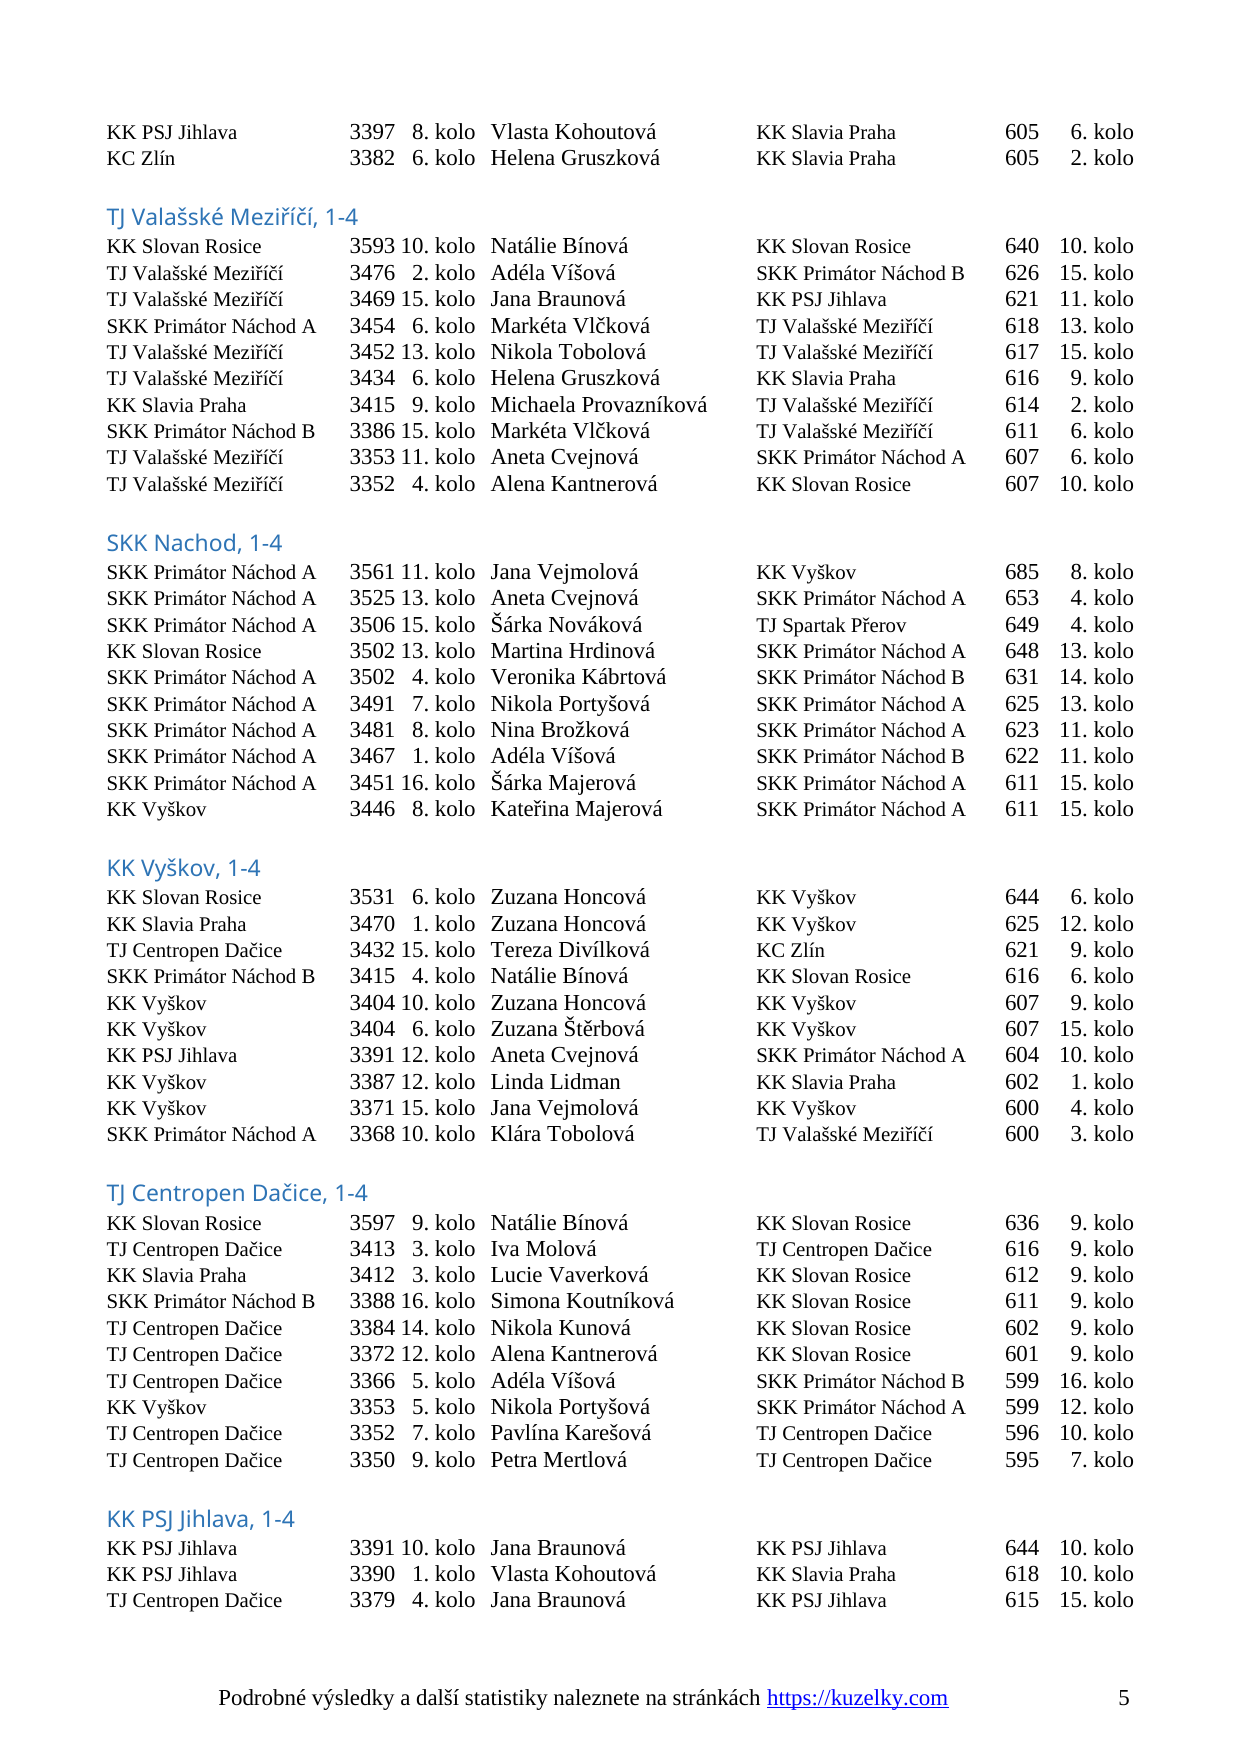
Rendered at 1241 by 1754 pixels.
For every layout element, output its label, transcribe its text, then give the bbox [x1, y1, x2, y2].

text SKK Primátor Náchod B 3415 4. kolo Natálie Bínová KK Slovan Rosice 616 6. kolo [106, 962, 1134, 989]
text KK Slavia Praha 3470 1. kolo Zuzana Honcová KK Vyškov 625 12. kolo [106, 909, 1134, 936]
subtitle SKK Nachod, 1-4 [106, 527, 1134, 558]
text SKK Primátor Náchod A 3491 7. kolo Nikola Portyšová SKK Primátor Náchod A 625 13. kolo [106, 690, 1134, 716]
text SKK Primátor Náchod A 3502 4. kolo Veronika Kábrtová SKK Primátor Náchod B 631 14. kolo [106, 663, 1134, 690]
text KK PSJ Jihlava 3391 10. kolo Jana Braunová KK PSJ Jihlava 644 10. kolo [106, 1534, 1134, 1560]
text KK Vyškov 3446 8. kolo Kateřina Majerová SKK Primátor Náchod A 611 15. kolo [106, 795, 1134, 821]
text SKK Primátor Náchod A 3506 15. kolo Šárka Nováková TJ Spartak Přerov 649 4. kolo [106, 611, 1134, 637]
text SKK Primátor Náchod A 3525 13. kolo Aneta Cvejnová SKK Primátor Náchod A 653 4. kolo [106, 584, 1134, 611]
text KK PSJ Jihlava 3397 8. kolo Vlasta Kohoutová KK Slavia Praha 605 6. kolo [106, 118, 1134, 144]
text TJ Valašské Meziříčí 3476 2. kolo Adéla Víšová SKK Primátor Náchod B 626 15. kolo [106, 259, 1134, 285]
text TJ Centropen Dačice 3372 12. kolo Alena Kantnerová KK Slovan Rosice 601 9. kolo [106, 1340, 1134, 1367]
text KK Slovan Rosice 3502 13. kolo Martina Hrdinová SKK Primátor Náchod A 648 13. kolo [106, 637, 1134, 663]
text KK Slavia Praha 3415 9. kolo Michaela Provazníková TJ Valašské Meziříčí 614 2. kolo [106, 391, 1134, 417]
text SKK Primátor Náchod B 3386 15. kolo Markéta Vlčková TJ Valašské Meziříčí 611 6. kolo [106, 417, 1134, 443]
text SKK Primátor Náchod A 3451 16. kolo Šárka Majerová SKK Primátor Náchod A 611 15. kolo [106, 769, 1134, 795]
subtitle TJ Centropen Dačice, 1-4 [106, 1177, 1134, 1208]
text TJ Centropen Dačice 3379 4. kolo Jana Braunová KK PSJ Jihlava 615 15. kolo [106, 1587, 1134, 1613]
text KK PSJ Jihlava 3390 1. kolo Vlasta Kohoutová KK Slavia Praha 618 10. kolo [106, 1560, 1134, 1587]
text KK PSJ Jihlava 3391 12. kolo Aneta Cvejnová SKK Primátor Náchod A 604 10. kolo [106, 1041, 1134, 1068]
text KK Slovan Rosice 3593 10. kolo Natálie Bínová KK Slovan Rosice 640 10. kolo [106, 233, 1134, 259]
text SKK Primátor Náchod A 3467 1. kolo Adéla Víšová SKK Primátor Náchod B 622 11. kolo [106, 742, 1134, 769]
text KK Slovan Rosice 3531 6. kolo Zuzana Honcová KK Vyškov 644 6. kolo [106, 883, 1134, 909]
subtitle KK PSJ Jihlava, 1-4 [106, 1503, 1134, 1534]
text TJ Valašské Meziříčí 3469 15. kolo Jana Braunová KK PSJ Jihlava 621 11. kolo [106, 285, 1134, 312]
subtitle TJ Valašské Meziříčí, 1-4 [106, 201, 1134, 233]
text TJ Centropen Dačice 3366 5. kolo Adéla Víšová SKK Primátor Náchod B 599 16. kolo [106, 1367, 1134, 1393]
text TJ Centropen Dačice 3352 7. kolo Pavlína Karešová TJ Centropen Dačice 596 10. kolo [106, 1419, 1134, 1446]
text SKK Primátor Náchod A 3481 8. kolo Nina Brožková SKK Primátor Náchod A 623 11. kolo [106, 716, 1134, 742]
subtitle KK Vyškov, 1-4 [106, 852, 1134, 883]
text TJ Valašské Meziříčí 3452 13. kolo Nikola Tobolová TJ Valašské Meziříčí 617 15. kolo [106, 338, 1134, 364]
text KK Vyškov 3404 6. kolo Zuzana Štěrbová KK Vyškov 607 15. kolo [106, 1015, 1134, 1041]
text SKK Primátor Náchod A 3454 6. kolo Markéta Vlčková TJ Valašské Meziříčí 618 13. kolo [106, 312, 1134, 338]
text TJ Valašské Meziříčí 3352 4. kolo Alena Kantnerová KK Slovan Rosice 607 10. kolo [106, 470, 1134, 496]
text KK Vyškov 3353 5. kolo Nikola Portyšová SKK Primátor Náchod A 599 12. kolo [106, 1393, 1134, 1419]
text SKK Primátor Náchod A 3561 11. kolo Jana Vejmolová KK Vyškov 685 8. kolo [106, 558, 1134, 584]
text SKK Primátor Náchod A 3368 10. kolo Klára Tobolová TJ Valašské Meziříčí 600 3. kolo [106, 1120, 1134, 1147]
text SKK Primátor Náchod B 3388 16. kolo Simona Koutníková KK Slovan Rosice 611 9. kolo [106, 1288, 1134, 1314]
text KK Slovan Rosice 3597 9. kolo Natálie Bínová KK Slovan Rosice 636 9. kolo [106, 1208, 1134, 1235]
text TJ Centropen Dačice 3350 9. kolo Petra Mertlová TJ Centropen Dačice 595 7. kolo [106, 1446, 1134, 1472]
text KK Slavia Praha 3412 3. kolo Lucie Vaverková KK Slovan Rosice 612 9. kolo [106, 1261, 1134, 1288]
text TJ Centropen Dačice 3432 15. kolo Tereza Divílková KC Zlín 621 9. kolo [106, 936, 1134, 962]
text TJ Valašské Meziříčí 3434 6. kolo Helena Gruszková KK Slavia Praha 616 9. kolo [106, 364, 1134, 391]
text KK Vyškov 3387 12. kolo Linda Lidman KK Slavia Praha 602 1. kolo [106, 1068, 1134, 1094]
text KK Vyškov 3404 10. kolo Zuzana Honcová KK Vyškov 607 9. kolo [106, 989, 1134, 1015]
text KC Zlín 3382 6. kolo Helena Gruszková KK Slavia Praha 605 2. kolo [106, 144, 1134, 171]
text TJ Centropen Dačice 3413 3. kolo Iva Molová TJ Centropen Dačice 616 9. kolo [106, 1235, 1134, 1261]
text KK Vyškov 3371 15. kolo Jana Vejmolová KK Vyškov 600 4. kolo [106, 1094, 1134, 1120]
text TJ Centropen Dačice 3384 14. kolo Nikola Kunová KK Slovan Rosice 602 9. kolo [106, 1314, 1134, 1340]
text TJ Valašské Meziříčí 3353 11. kolo Aneta Cvejnová SKK Primátor Náchod A 607 6. kolo [106, 443, 1134, 470]
